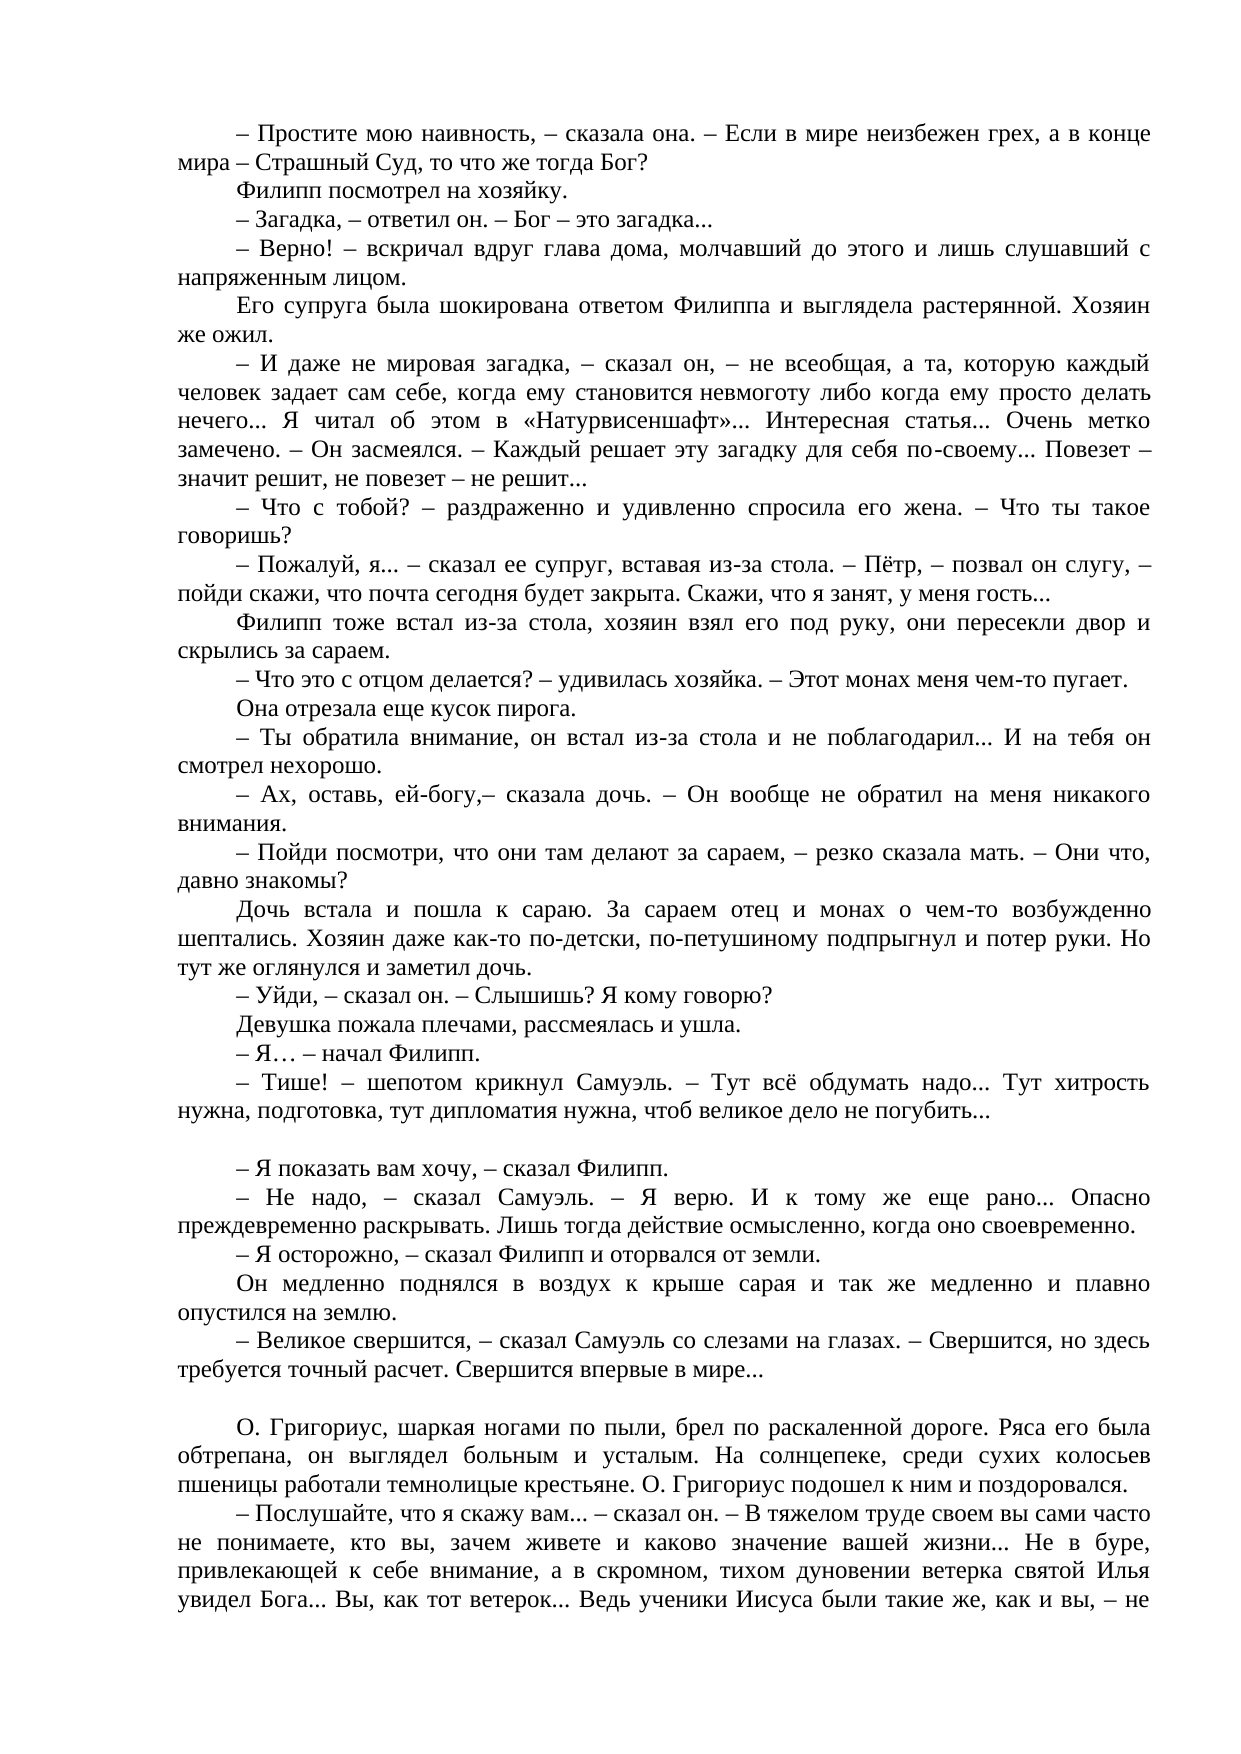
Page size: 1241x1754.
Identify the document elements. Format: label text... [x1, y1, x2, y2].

text – Уйди, – сказал он. – Слышишь? Я кому говорю? [177, 981, 1152, 1009]
text – Ах, оставь, ей-богу,– сказала дочь. – Он вообще не обратил на меня никакого внимания. [177, 779, 1152, 837]
text О. Григориус, шаркая ногами по пыли, брел по раскаленной дороге. Ряса его была обтрепана, он выглядел больным и усталым. На солнцепеке, среди сухих колосьев пшеницы работали темнолицые крестьяне. О. Григориус подошел к ним и поздоровался. [177, 1412, 1152, 1498]
text – Ты обратила внимание, он встал из-за стола и не поблагодарил... И на тебя он смотрел нехорошо. [177, 722, 1152, 779]
text Он медленно поднялся в воздух к крыше сарая и так же медленно и плавно опустился на землю. [177, 1268, 1152, 1326]
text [177, 1498, 1152, 1613]
text Дочь встала и пошла к сараю. За сараем отец и монах о чем-то возбужденно шептались. Хозяин даже как-то по-детски, по-петушиному подпрыгнул и потер руки. Но тут же оглянулся и заметил дочь. [177, 894, 1152, 981]
text – Пойди посмотри, что они там делают за сараем, – резко сказала мать. – Они что, давно знакомы? [177, 837, 1152, 894]
text – Я показать вам хочу, – сказал Филипп. [177, 1153, 1152, 1182]
text – Я… – начал Филипп. [177, 1038, 1152, 1067]
text – Простите мою наивность, – сказала она. – Если в мире неизбежен грех, а в конце мира – Страшный Суд, то что же тогда Бог? [177, 118, 1152, 176]
text – Великое свершится, – сказал Самуэль со слезами на глазах. – Свершится, но здесь требуется точный расчет. Свершится впервые в мире... [177, 1326, 1152, 1383]
text – И даже не мировая загадка, – сказал он, – не всеобщая, а та, которую каждый человек задает сам себе, когда ему становится невмоготу либо когда ему просто делать нечего... Я читал об этом в «Натурвисеншафт»... Интересная статья... Очень метко замечено. – Он засмеялся. – Каждый решает эту загадку для себя по-своему... Повезет – значит решит, не повезет – не решит... [177, 348, 1152, 492]
text Его супруга была шокирована ответом Филиппа и выглядела растерянной. Хозяин же ожил. [177, 291, 1152, 348]
text Она отрезала еще кусок пирога. [177, 693, 1152, 722]
text – Что это с отцом делается? – удивилась хозяйка. – Этот монах меня чем-то пугает. [177, 664, 1152, 693]
text – Не надо, – сказал Самуэль. – Я верю. И к тому же еще рано... Опасно преждевременно раскрывать. Лишь тогда действие осмысленно, когда оно своевременно. [177, 1182, 1152, 1239]
text – Пожалуй, я... – сказал ее супруг, вставая из-за стола. – Пётр, – позвал он слугу, – пойди скажи, что почта сегодня будет закрыта. Скажи, что я занят, у меня гость... [177, 549, 1152, 607]
text Девушка пожала плечами, рассмеялась и ушла. [177, 1009, 1152, 1038]
text – Загадка, – ответил он. – Бог – это загадка... [177, 204, 1152, 233]
text Филипп посмотрел на хозяйку. [177, 176, 1152, 204]
text Филипп тоже встал из-за стола, хозяин взял его под руку, они пересекли двор и скрылись за сараем. [177, 607, 1152, 664]
text – Я осторожно, – сказал Филипп и оторвался от земли. [177, 1239, 1152, 1268]
text – Что с тобой? – раздраженно и удивленно спросила его жена. – Что ты такое говоришь? [177, 492, 1152, 549]
text – Тише! – шепотом крикнул Самуэль. – Тут всё обдумать надо... Тут хитрость нужна, подготовка, тут дипломатия нужна, чтоб великое дело не погубить... [177, 1067, 1152, 1124]
text – Верно! – вскричал вдруг глава дома, молчавший до этого и лишь слушавший с напряженным лицом. [177, 233, 1152, 291]
